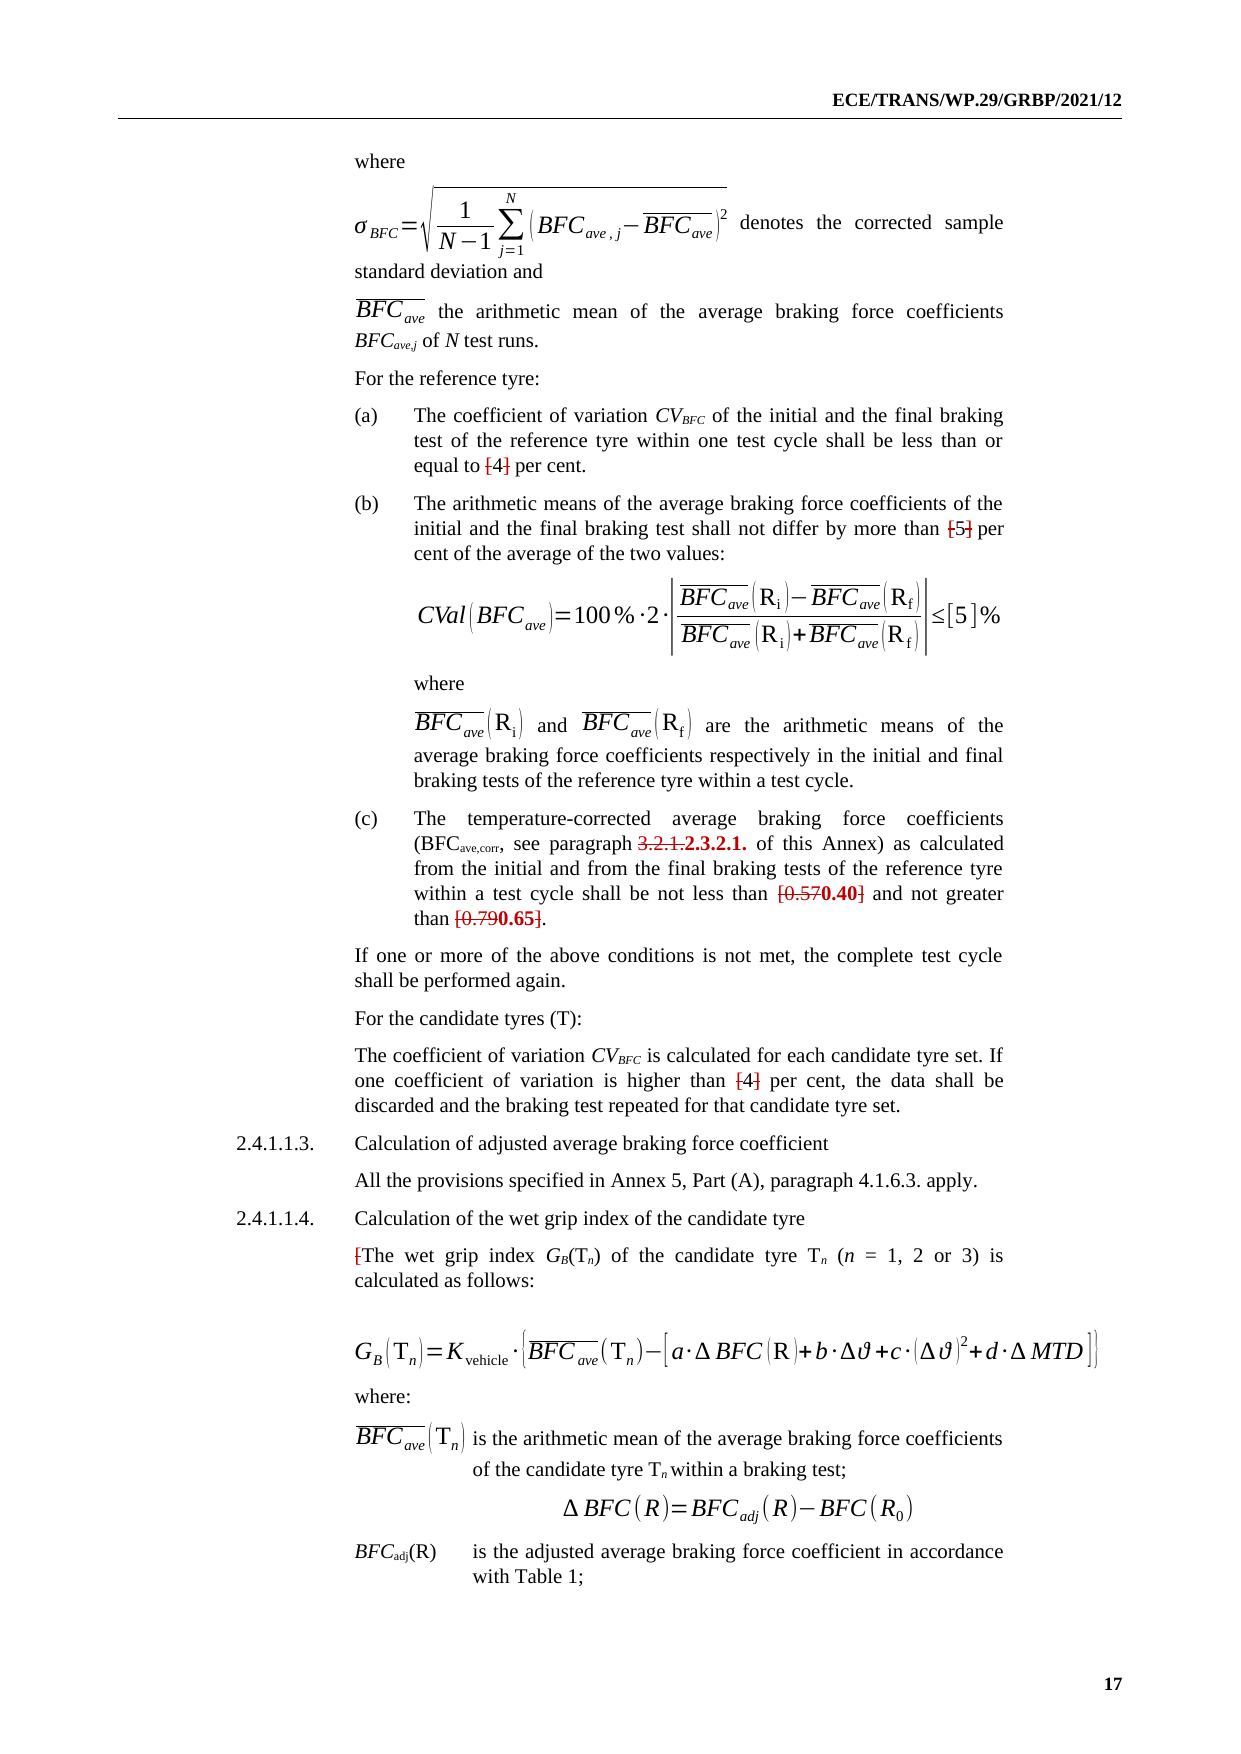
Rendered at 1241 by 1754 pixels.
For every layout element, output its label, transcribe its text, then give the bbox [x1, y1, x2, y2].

text BFCadj(R) is the adjusted average braking force coefficient in accordance with Table 1; [354, 1538, 1004, 1588]
text 2.4.1.1.4. Calculation of the wet grip index of the candidate tyre [236, 1205, 1004, 1230]
text 2.4.1.1.3. Calculation of adjusted average braking force coefficient [236, 1130, 1004, 1155]
text All the provisions specified in Annex 5, Part (A), paragraph 4.1.6.3. apply. [354, 1167, 1004, 1192]
text and are the arithmetic means of the average braking force coefficients respectively in the initial and final braking tests of the reference tyre within a test cycle. [413, 707, 1004, 792]
text For the candidate tyres (T): [236, 1005, 1004, 1030]
text The coefficient of variation CVBFC is calculated for each candidate tyre set. If one coefficient of variation is higher than [4] per cent, the data shall be discarded and the braking test repeated for that candidate tyre set. [236, 1042, 1004, 1117]
text (a) The coefficient of variation CVBFC of the initial and the final braking test of the reference tyre within one test cycle shall be less than or equal to [4] per cent. [354, 402, 1004, 477]
text where [354, 148, 1004, 173]
text If one or more of the above conditions is not met, the complete test cycle shall be performed again. [354, 942, 1004, 992]
text For the reference tyre: [236, 364, 1004, 389]
text where: [354, 1383, 1122, 1408]
text (b) The arithmetic means of the average braking force coefficients of the initial and the final braking test shall not differ by more than [5] per cent of the average of the two values: [354, 489, 1004, 564]
text is the arithmetic mean of the average braking force coefficients of the candidate tyre Tn within a braking test; [354, 1421, 1004, 1481]
text denotes the corrected sample standard deviation and [354, 185, 1004, 283]
text where [413, 670, 1004, 695]
text (c) The temperature-corrected average braking force coefficients (BFCave,corr, see paragraph 3.2.1.2.3.2.1. of this Annex) as calculated from the initial and from the final braking tests of the reference tyre within a test cycle shall be not less than [0.570.40] and not greater than [0.790.65]. [354, 805, 1004, 930]
text the arithmetic mean of the average braking force coefficients BFCave,j of N test runs. [354, 296, 1004, 352]
text [The wet grip index GB(Tn) of the candidate tyre Tn (n = 1, 2 or 3) is calculated as follows: [236, 1242, 1004, 1292]
